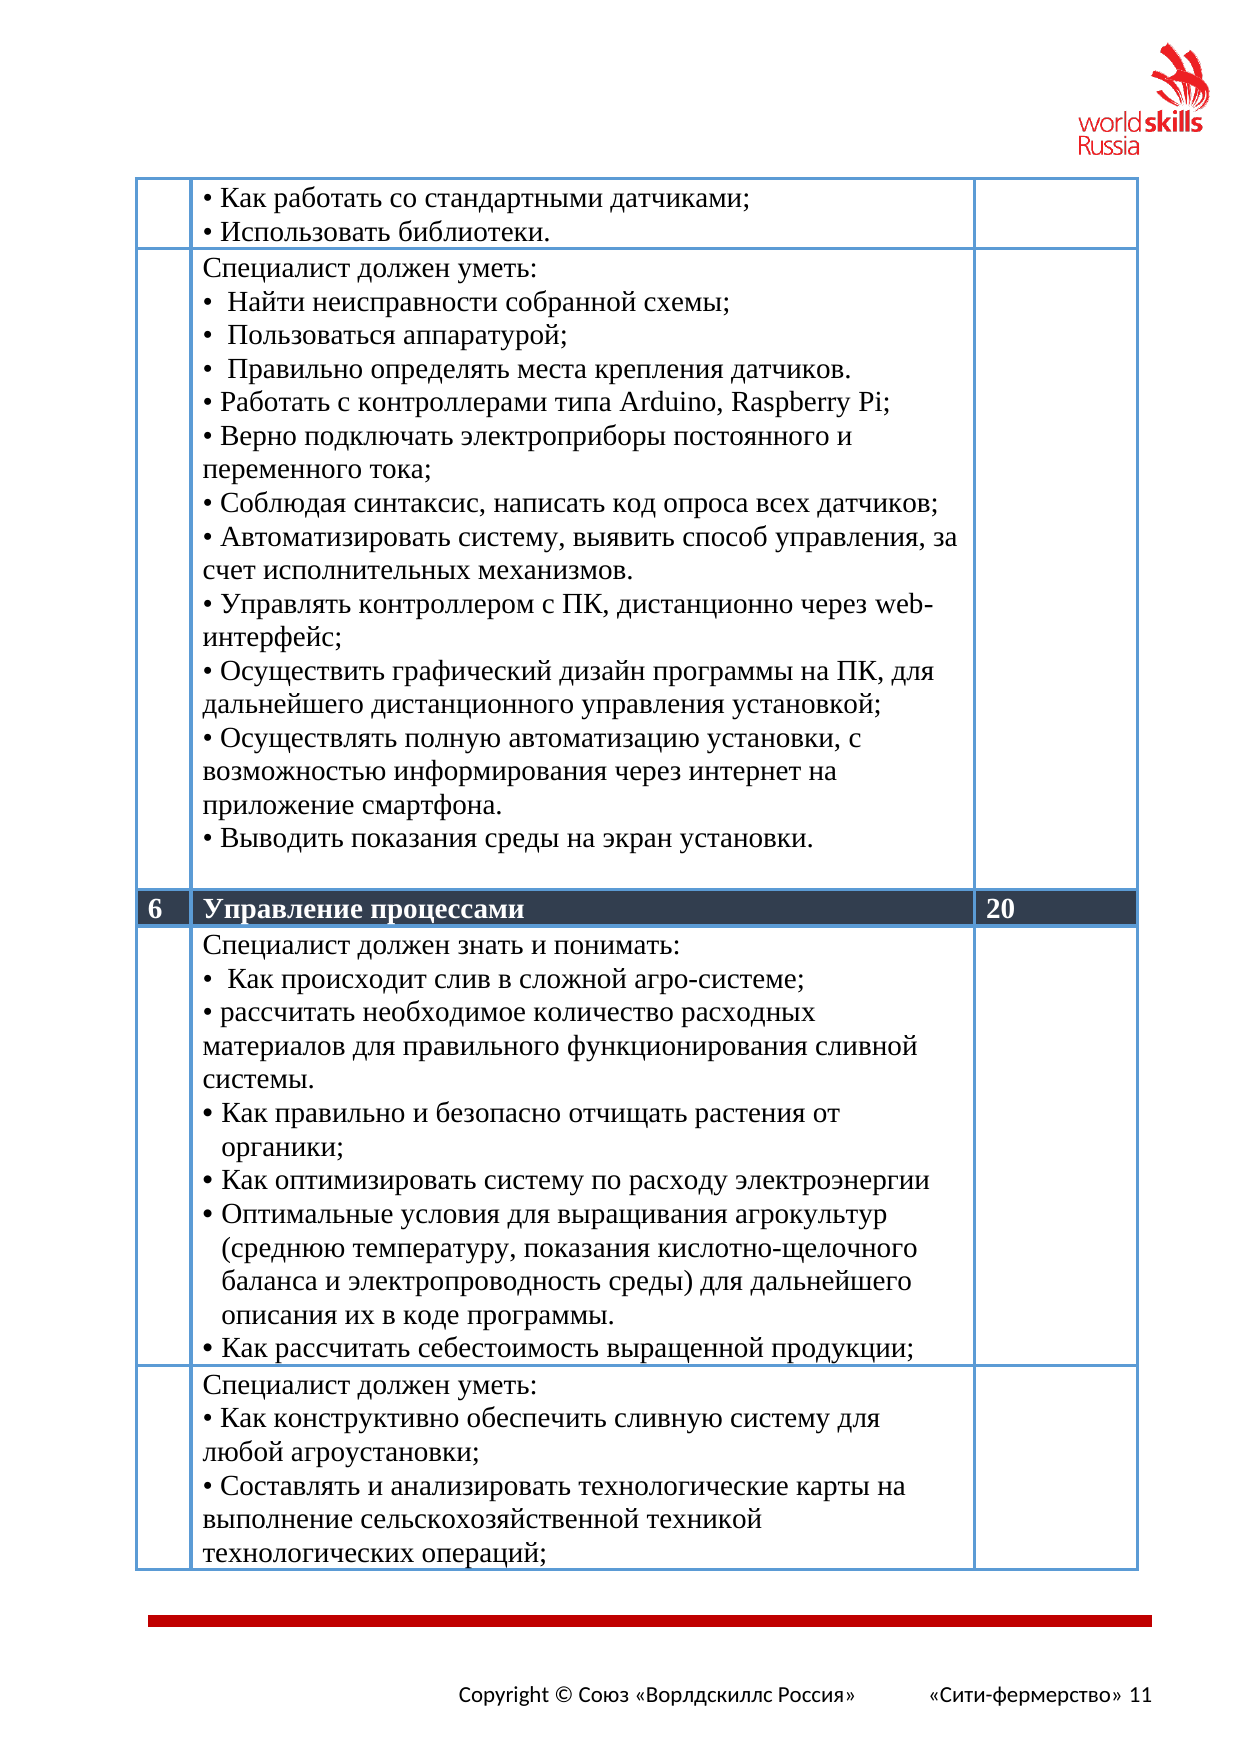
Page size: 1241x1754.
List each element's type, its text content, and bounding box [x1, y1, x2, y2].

table_cell [976, 928, 1136, 1364]
table_cell 6 [138, 891, 189, 924]
table_cell [138, 928, 189, 1364]
table_cell [976, 180, 1136, 247]
picture [1078, 42, 1235, 155]
table_cell Специалист должен уметь: • Найти неисправности собранной схемы; • Пользоваться аппаратурой; • Правильно определять места крепления датчиков. • Работать с контроллерами типа Arduino, Raspberry Pi; • Верно подключать электроприборы постоянного и переменного тока; • Соблюдая синтаксис, написать код опроса всех датчиков; • Автоматизировать систему, выявить способ управления, за счет исполнительных механизмов. • Управлять контроллером с ПК, дистанционно через web-интерфейс; • Осуществить графический дизайн программы на ПК, для дальнейшего дистанционного управления установкой; • Осуществлять полную автоматизацию установки, с возможностью информирования через интернет на приложение смартфона. • Выводить показания среды на экран установки. [193, 250, 973, 888]
table_cell Управление процессами [193, 891, 973, 924]
table_cell [138, 1367, 189, 1568]
table_cell [138, 250, 189, 888]
table_cell 20 [976, 891, 1136, 924]
table_cell [976, 250, 1136, 888]
table_cell Специалист должен знать и понимать: • Как происходит слив в сложной агро-системе; • рассчитать необходимое количество расходных материалов для правильного функционирования сливной системы. Как правильно и безопасно отчищать растения от органики; Как оптимизировать систему по расходу электроэнергии Оптимальные условия для выращивания агрокультур (среднюю температуру, показания кислотно-щелочного баланса и электропроводность среды) для дальнейшего описания их в коде программы. Как рассчитать себестоимость выращенной продукции; [193, 928, 973, 1364]
table_cell [138, 180, 189, 247]
table_cell [976, 1367, 1136, 1568]
